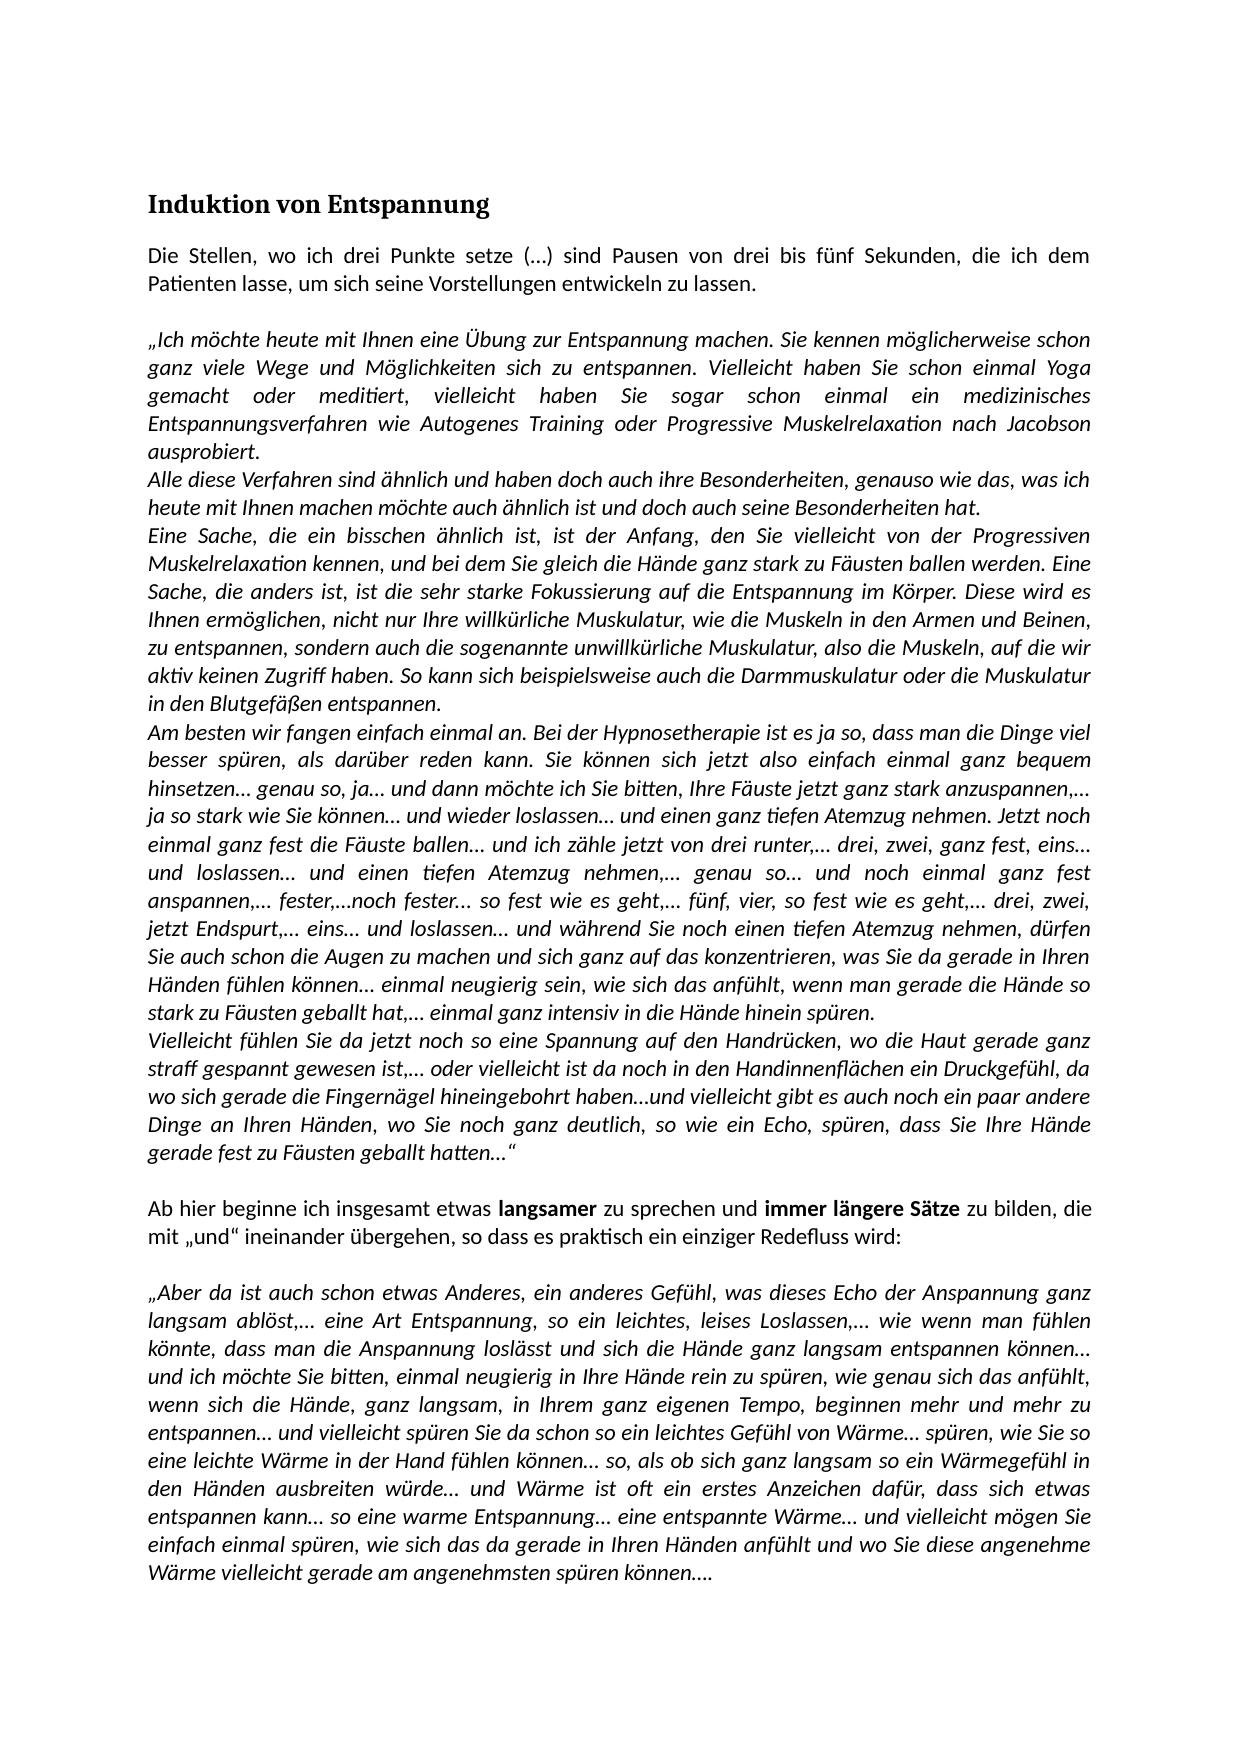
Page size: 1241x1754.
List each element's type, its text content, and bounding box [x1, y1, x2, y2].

text „Ich möchte heute mit Ihnen eine Übung zur Entspannung machen. Sie kennen möglicherweise schon ganz viele Wege und Möglichkeiten sich zu entspannen. Vielleicht haben Sie schon einmal Yoga gemacht oder meditiert, vielleicht haben Sie sogar schon einmal ein medizinisches Entspannungsverfahren wie Autogenes Training oder Progressive Muskelrelaxation nach Jacobson ausprobiert. [148, 325, 1093, 465]
text Eine Sache, die ein bisschen ähnlich ist, ist der Anfang, den Sie vielleicht von der Progressiven Muskelrelaxation kennen, und bei dem Sie gleich die Hände ganz stark zu Fäusten ballen werden. Eine Sache, die anders ist, ist die sehr starke Fokussierung auf die Entspannung im Körper. Diese wird es Ihnen ermöglichen, nicht nur Ihre willkürliche Muskulatur, wie die Muskeln in den Armen und Beinen, zu entspannen, sondern auch die sogenannte unwillkürliche Muskulatur, also die Muskeln, auf die wir aktiv keinen Zugriff haben. So kann sich beispielsweise auch die Darmmuskulatur oder die Muskulatur in den Blutgefäßen entspannen. [148, 521, 1093, 718]
text „Aber da ist auch schon etwas Anderes, ein anderes Gefühl, was dieses Echo der Anspannung ganz langsam ablöst,… eine Art Entspannung, so ein leichtes, leises Loslassen,… wie wenn man fühlen könnte, dass man die Anspannung loslässt und sich die Hände ganz langsam entspannen können… und ich möchte Sie bitten, einmal neugierig in Ihre Hände rein zu spüren, wie genau sich das anfühlt, wenn sich die Hände, ganz langsam, in Ihrem ganz eigenen Tempo, beginnen mehr und mehr zu entspannen… und vielleicht spüren Sie da schon so ein leichtes Gefühl von Wärme… spüren, wie Sie so eine leichte Wärme in der Hand fühlen können… so, als ob sich ganz langsam so ein Wärmegefühl in den Händen ausbreiten würde… und Wärme ist oft ein erstes Anzeichen dafür, dass sich etwas entspannen kann… so eine warme Entspannung… eine entspannte Wärme… und vielleicht mögen Sie einfach einmal spüren, wie sich das da gerade in Ihren Händen anfühlt und wo Sie diese angenehme Wärme vielleicht gerade am angenehmsten spüren können…. [148, 1278, 1093, 1586]
text Alle diese Verfahren sind ähnlich und haben doch auch ihre Besonderheiten, genauso wie das, was ich heute mit Ihnen machen möchte auch ähnlich ist und doch auch seine Besonderheiten hat. [148, 465, 1093, 521]
text Vielleicht fühlen Sie da jetzt noch so eine Spannung auf den Handrücken, wo die Haut gerade ganz straff gespannt gewesen ist,… oder vielleicht ist da noch in den Handinnenflächen ein Druckgefühl, da wo sich gerade die Fingernägel hineingebohrt haben…und vielleicht gibt es auch noch ein paar andere Dinge an Ihren Händen, wo Sie noch ganz deutlich, so wie ein Echo, spüren, dass Sie Ihre Hände gerade fest zu Fäusten geballt hatten…“ [148, 1026, 1093, 1166]
text Die Stellen, wo ich drei Punkte setze (…) sind Pausen von drei bis fünf Sekunden, die ich dem Patienten lasse, um sich seine Vorstellungen entwickeln zu lassen. [148, 241, 1093, 297]
text Am besten wir fangen einfach einmal an. Bei der Hypnosetherapie ist es ja so, dass man die Dinge viel besser spüren, als darüber reden kann. Sie können sich jetzt also einfach einmal ganz bequem hinsetzen… genau so, ja… und dann möchte ich Sie bitten, Ihre Fäuste jetzt ganz stark anzuspannen,… ja so stark wie Sie können… und wieder loslassen… und einen ganz tiefen Atemzug nehmen. Jetzt noch einmal ganz fest die Fäuste ballen… und ich zähle jetzt von drei runter,… drei, zwei, ganz fest, eins… und loslassen… und einen tiefen Atemzug nehmen,… genau so… und noch einmal ganz fest anspannen,… fester,…noch fester... so fest wie es geht,… fünf, vier, so fest wie es geht,… drei, zwei, jetzt Endspurt,… eins… und loslassen… und während Sie noch einen tiefen Atemzug nehmen, dürfen Sie auch schon die Augen zu machen und sich ganz auf das konzentrieren, was Sie da gerade in Ihren Händen fühlen können… einmal neugierig sein, wie sich das anfühlt, wenn man gerade die Hände so stark zu Fäusten geballt hat,… einmal ganz intensiv in die Hände hinein spüren. [148, 718, 1093, 1026]
text Ab hier beginne ich insgesamt etwas langsamer zu sprechen und immer längere Sätze zu bilden, die mit „und“ ineinander übergehen, so dass es praktisch ein einziger Redefluss wird: [148, 1194, 1093, 1250]
subtitle Induktion von Entspannung [148, 189, 1093, 220]
